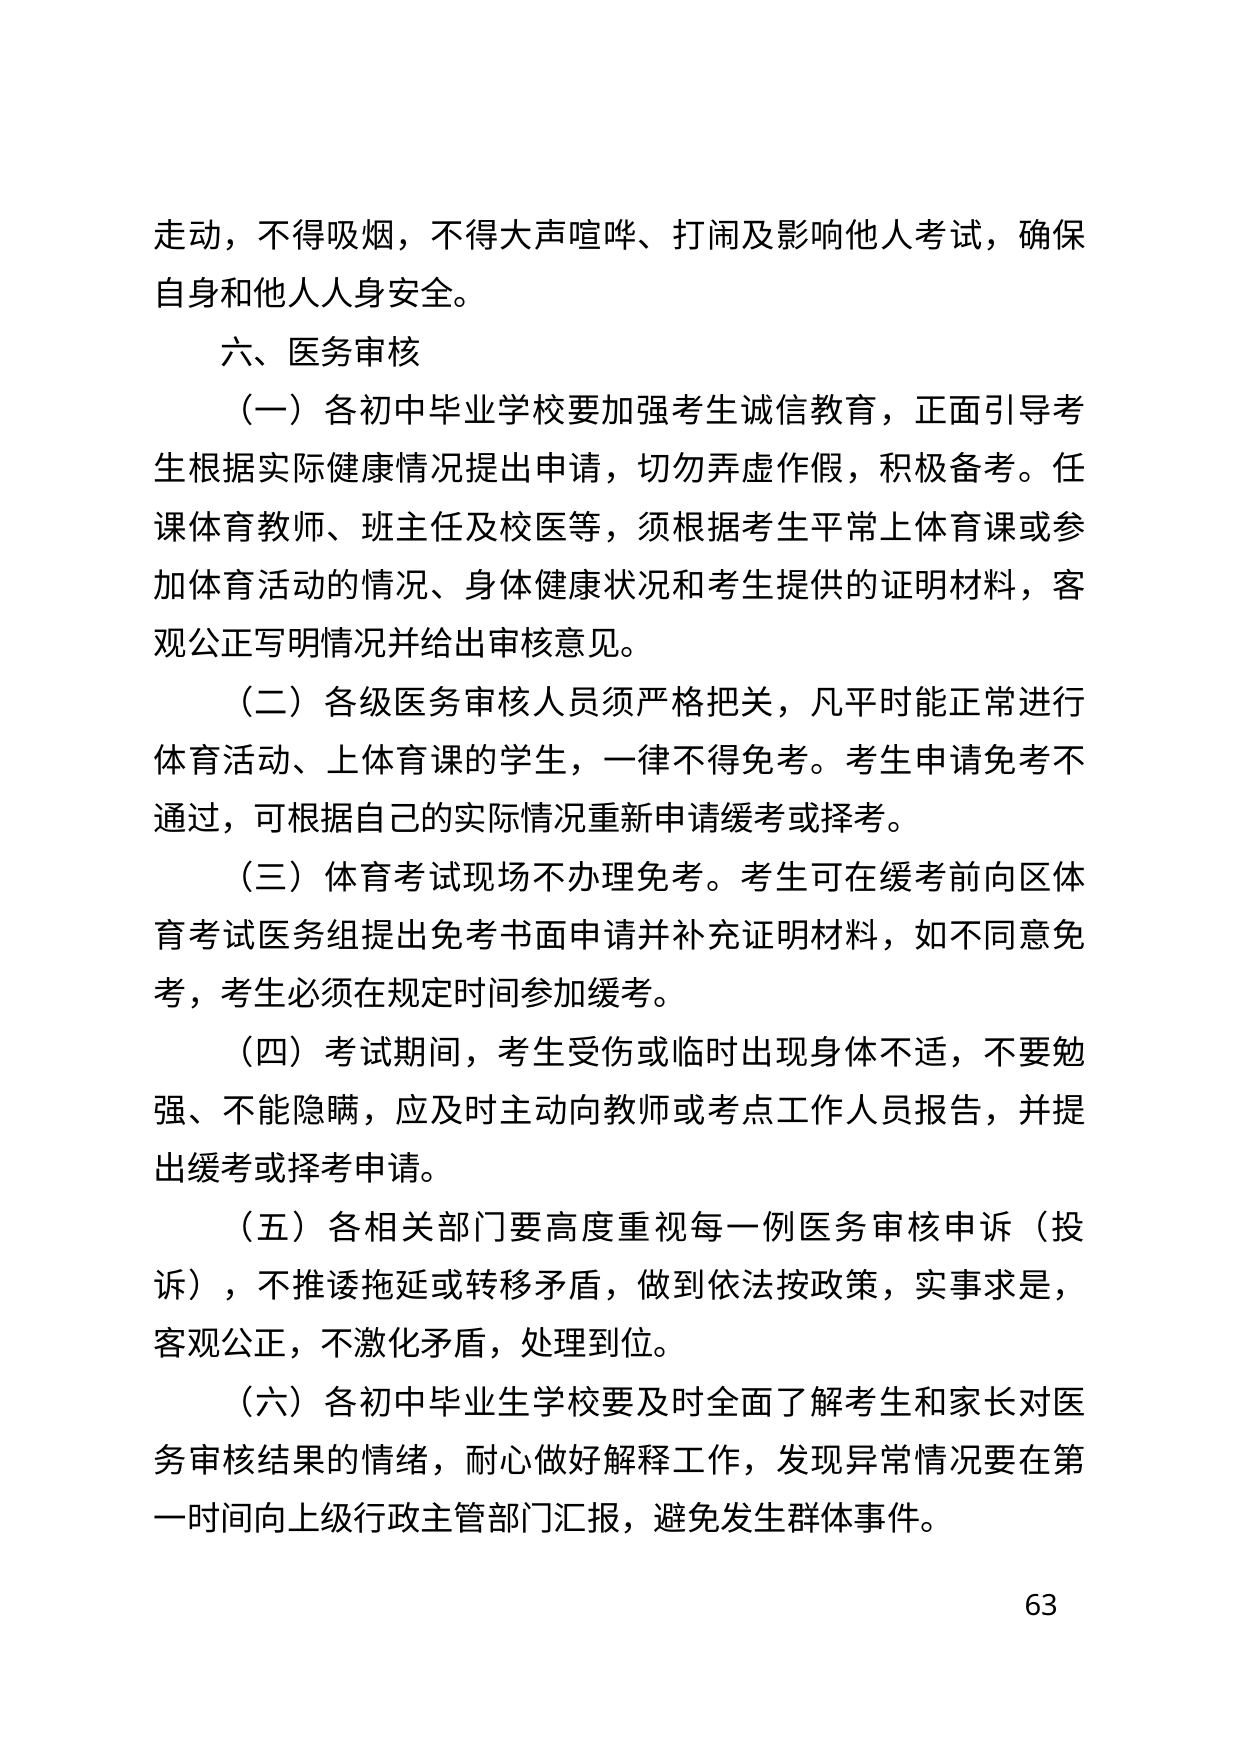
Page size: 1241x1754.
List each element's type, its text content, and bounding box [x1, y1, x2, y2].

text 六、医务审核 [153, 317, 1087, 376]
text （一）各初中毕业学校要加强考生诚信教育，正面引导考生根据实际健康情况提出申请，切勿弄虚作假，积极备考。任课体育教师、班主任及校医等，须根据考生平常上体育课或参加体育活动的情况、身体健康状况和考生提供的证明材料，客观公正写明情况并给出审核意见。 [153, 376, 1087, 667]
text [153, 201, 1087, 317]
text （三）体育考试现场不办理免考。考生可在缓考前向区体育考试医务组提出免考书面申请并补充证明材料，如不同意免考，考生必须在规定时间参加缓考。 [153, 842, 1087, 1017]
text （四）考试期间，考生受伤或临时出现身体不适，不要勉强、不能隐瞒，应及时主动向教师或考点工作人员报告，并提出缓考或择考申请。 [153, 1017, 1087, 1192]
text （五）各相关部门要高度重视每一例医务审核申诉（投诉），不推诿拖延或转移矛盾，做到依法按政策，实事求是，客观公正，不激化矛盾，处理到位。 [153, 1192, 1087, 1367]
text （六）各初中毕业生学校要及时全面了解考生和家长对医务审核结果的情绪，耐心做好解释工作，发现异常情况要在第一时间向上级行政主管部门汇报，避免发生群体事件。 [153, 1367, 1087, 1542]
text （二）各级医务审核人员须严格把关，凡平时能正常进行体育活动、上体育课的学生，一律不得免考。考生申请免考不通过，可根据自己的实际情况重新申请缓考或择考。 [153, 667, 1087, 842]
